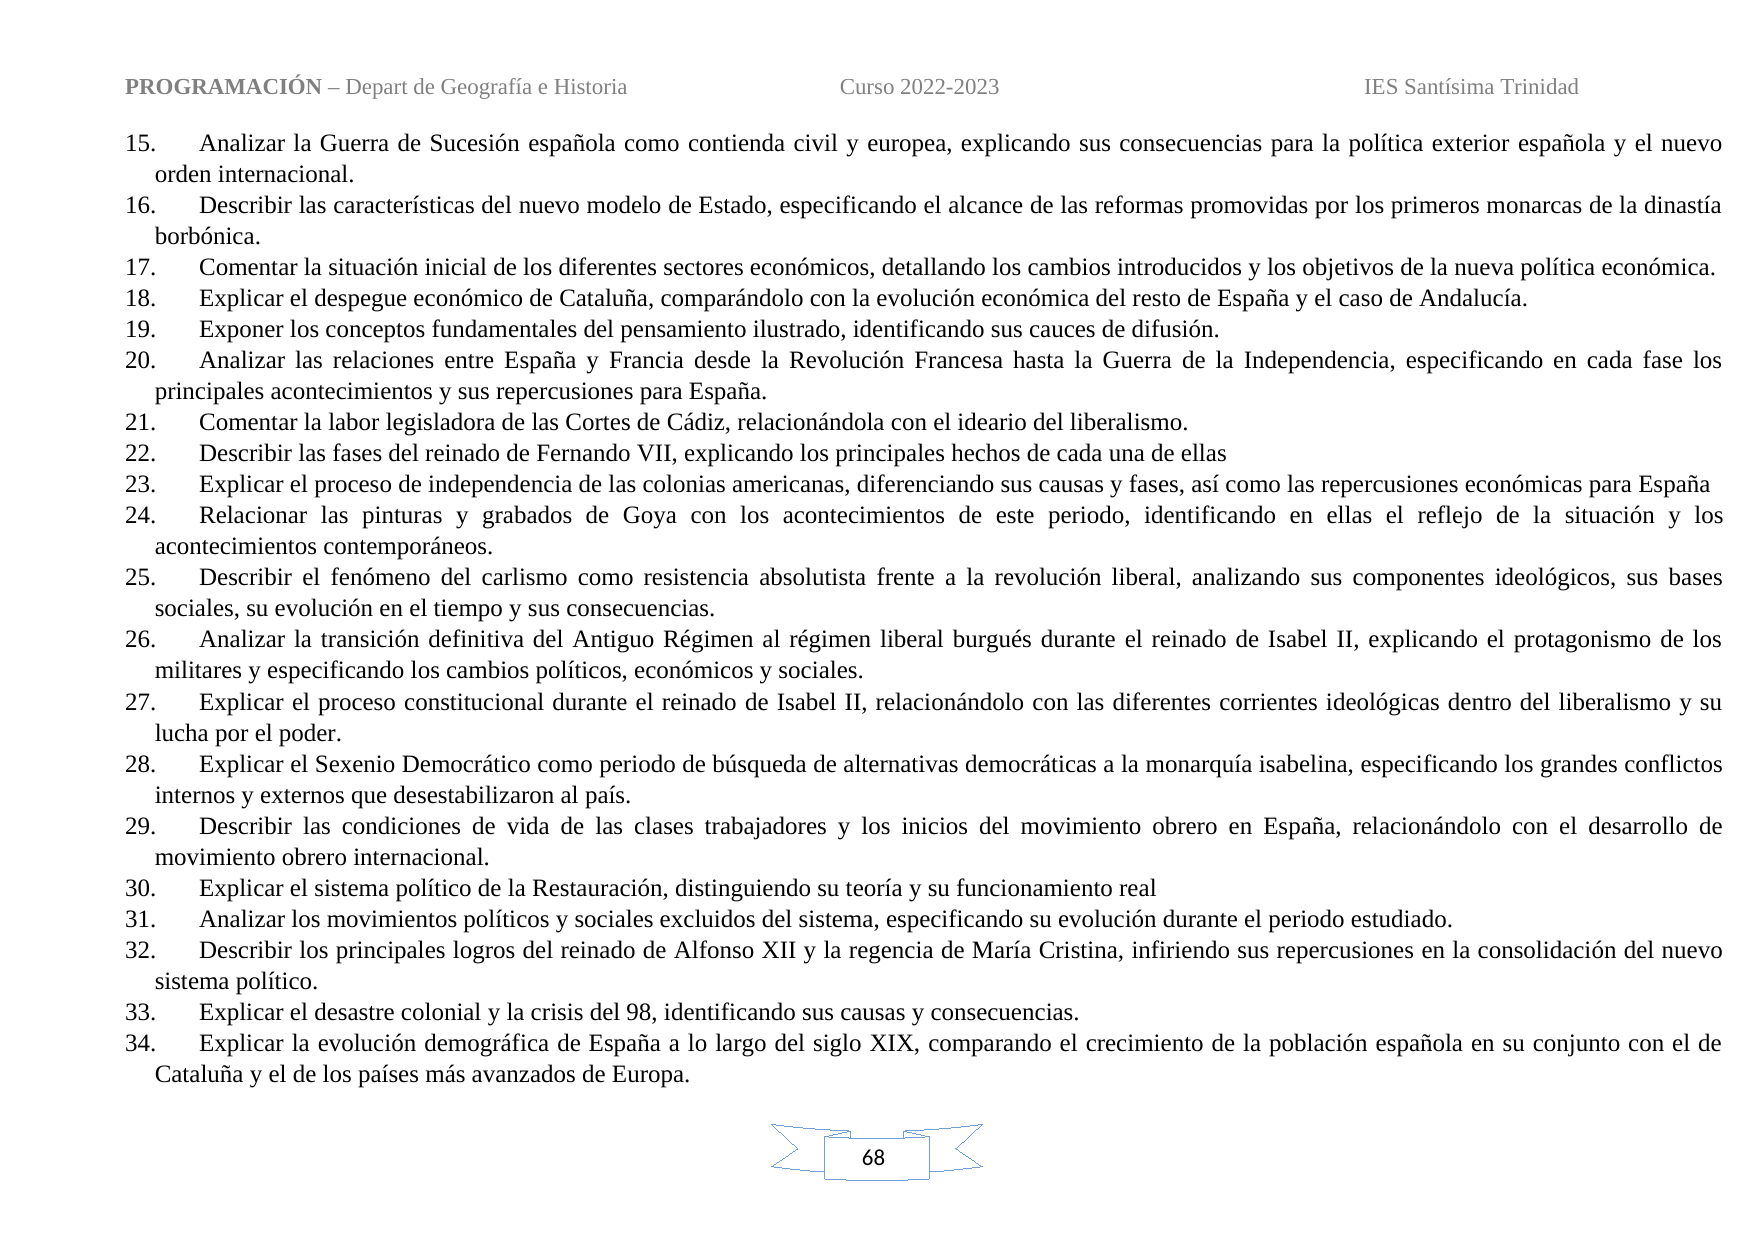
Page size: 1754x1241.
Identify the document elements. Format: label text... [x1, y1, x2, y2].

list Analizar la transición definitiva del Antiguo Régimen al régimen liberal burgués durante el reinado de Isabel II, explicando el protagonismo de los militares y especificando los cambios políticos, económicos y sociales. [125, 624, 1725, 684]
list Explicar el sistema político de la Restauración, distinguiendo su teoría y su funcionamiento real [125, 873, 1725, 902]
list Analizar los movimientos políticos y sociales excluidos del sistema, especificando su evolución durante el periodo estudiado. [125, 904, 1725, 933]
list Relacionar las pinturas y grabados de Goya con los acontecimientos de este periodo, identificando en ellas el reflejo de la situación y los acontecimientos contemporáneos. [125, 500, 1725, 560]
list Describir las características del nuevo modelo de Estado, especificando el alcance de las reformas promovidas por los primeros monarcas de la dinastía borbónica. [125, 190, 1725, 250]
list Explicar el desastre colonial y la crisis del 98, identificando sus causas y consecuencias. [125, 997, 1725, 1026]
list Explicar el despegue económico de Cataluña, comparándolo con la evolución económica del resto de España y el caso de Andalucía. [125, 283, 1725, 312]
list Analizar las relaciones entre España y Francia desde la Revolución Francesa hasta la Guerra de la Independencia, especificando en cada fase los principales acontecimientos y sus repercusiones para España. [125, 345, 1725, 405]
list Explicar el Sexenio Democrático como periodo de búsqueda de alternativas democráticas a la monarquía isabelina, especificando los grandes conflictos internos y externos que desestabilizaron al país. [125, 749, 1725, 808]
list Describir las condiciones de vida de las clases trabajadores y los inicios del movimiento obrero en España, relacionándolo con el desarrollo de movimiento obrero internacional. [125, 811, 1725, 871]
list Explicar la evolución demográfica de España a lo largo del siglo XIX, comparando el crecimiento de la población española en su conjunto con el de Cataluña y el de los países más avanzados de Europa. [125, 1028, 1725, 1088]
list Describir los principales logros del reinado de Alfonso XII y la regencia de María Cristina, infiriendo sus repercusiones en la consolidación del nuevo sistema político. [125, 935, 1725, 995]
list Analizar la Guerra de Sucesión española como contienda civil y europea, explicando sus consecuencias para la política exterior española y el nuevo orden internacional. [125, 128, 1725, 188]
list Comentar la situación inicial de los diferentes sectores económicos, detallando los cambios introducidos y los objetivos de la nueva política económica. [125, 252, 1725, 281]
list Comentar la labor legisladora de las Cortes de Cádiz, relacionándola con el ideario del liberalismo. [125, 407, 1725, 436]
list Describir las fases del reinado de Fernando VII, explicando los principales hechos de cada una de ellas [125, 438, 1725, 467]
list Explicar el proceso de independencia de las colonias americanas, diferenciando sus causas y fases, así como las repercusiones económicas para España [125, 469, 1725, 498]
list Describir el fenómeno del carlismo como resistencia absolutista frente a la revolución liberal, analizando sus componentes ideológicos, sus bases sociales, su evolución en el tiempo y sus consecuencias. [125, 562, 1725, 622]
list Explicar el proceso constitucional durante el reinado de Isabel II, relacionándolo con las diferentes corrientes ideológicas dentro del liberalismo y su lucha por el poder. [125, 687, 1725, 746]
list Exponer los conceptos fundamentales del pensamiento ilustrado, identificando sus cauces de difusión. [125, 314, 1725, 343]
